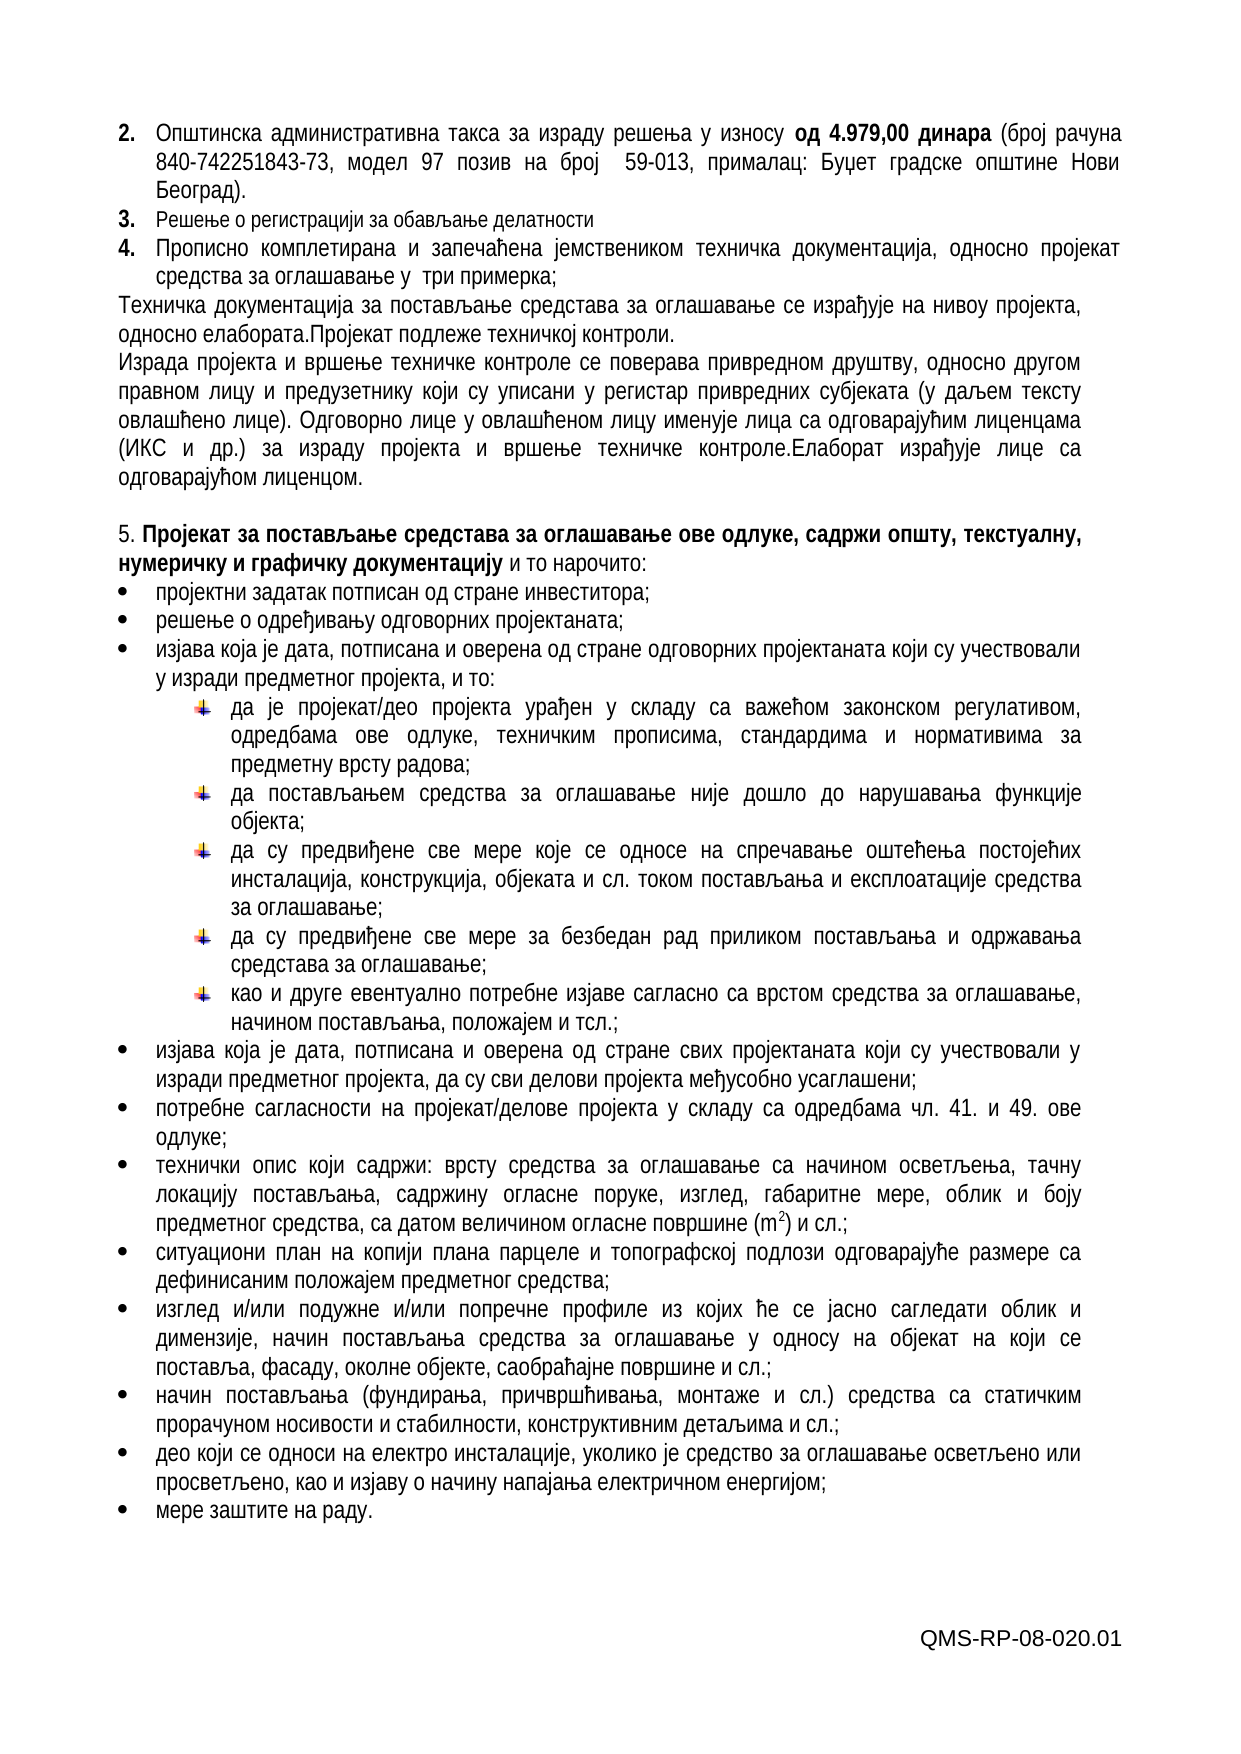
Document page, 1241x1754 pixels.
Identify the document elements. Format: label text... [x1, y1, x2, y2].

text 5. Пројекат за постављање средстава за оглашавање ове одлуке, садржи општу, текстуалну, нумеричку и графичку документацију и то нарочито: [118, 519, 1083, 576]
text Израда пројекта и вршење техничке контроле се поверава привредном друштву, односно другом правном лицу и предузетнику који су уписани у регистар привредних субјеката (у даљем тексту овлашћено лице). Одговорно лице у овлашћеном лицу именује лица са одговарајућим лиценцама (ИКС и др.) за израду пројекта и вршење техничке контроле.Елаборат израђује лице са одговарајућом лиценцом. [118, 347, 1083, 491]
list да су предвиђене све мере за безбедан рад приликом постављања и одржавања средстава за оглашавање; [193, 921, 1083, 978]
list да су предвиђене све мере које се односе на спречавање оштећења постојећих инсталација, конструкција, објеката и сл. током постављања и експлоатације средства за оглашавање; [193, 835, 1083, 921]
text Техничка документација за постављање средстава за оглашавање се израђује на нивоу пројекта, односно елабората.Пројекат подлеже техничкој контроли. [118, 290, 1083, 347]
picture [194, 698, 211, 716]
list ситуациони план на копији плана парцеле и топографској подлози одговарајуће размере са дефинисаним положајем предметног средства; [118, 1237, 1083, 1294]
list мере заштите на раду. [118, 1495, 1083, 1524]
list изјава која је дата, потписана и оверена од стране одговорних пројектаната који су учествовали у изради предметног пројекта, и то: [118, 634, 1083, 692]
picture [194, 985, 211, 1002]
picture [194, 841, 211, 859]
list пројектни задатак потписан од стране инвеститора; [118, 576, 1083, 605]
list изглед и/или подужне и/или попречне профиле из којих ће се јасно сагледати облик и димензије, начин постављања средства за оглашавање у односу на објекат на који се поставља, фасаду, околне објекте, саобраћајне површине и сл.; [118, 1294, 1083, 1380]
list део који се односи на електро инсталације, уколико је средство за оглашавање осветљено или просветљено, као и изјаву о начину напајања електричном енергијом; [118, 1438, 1083, 1495]
list изјава која је дата, потписана и оверена од стране свих пројектаната који су учествовали у изради предметног пројекта, да су сви делови пројекта међусобно усаглашени; [118, 1035, 1083, 1093]
list технички опис који садржи: врсту средства за оглашавање са начином осветљења, тачну локацију постављања, садржину огласне поруке, изглед, габаритне мере, облик и боју предметног средства, са датом величином огласне површине (m2) и сл.; [118, 1150, 1083, 1237]
list да је пројекат/део пројекта урађен у складу са важећом законском регулативом, одредбама ове одлуке, техничким прописима, стандардима и нормативима за предметну врсту радова; [193, 692, 1083, 778]
list решење о одређивању одговорних пројектаната; [118, 605, 1083, 634]
list као и друге евентуално потребне изјаве сагласно са врстом средства за оглашавање, начином постављања, положајем и тсл.; [193, 978, 1083, 1035]
list Прописно комплетирана и запечаћена јемствеником техничка документација, односно пројекат средства за оглашавање у три примерка; [118, 233, 1122, 290]
picture [194, 784, 211, 801]
list начин постављања (фундирања, причвршћивања, монтаже и сл.) средства са статичким прорачуном носивости и стабилности, конструктивним детаљима и сл.; [118, 1380, 1083, 1438]
list да постављањем средства за оглашавање није дошло до нарушавања функције објекта; [193, 778, 1083, 835]
list Општинска административна такса за израду решења у износу од 4.979,00 динара (број рачуна 840-742251843-73, модел 97 позив на број 59-013, прималац: Буџет градске општине Нови Београд). [118, 118, 1122, 204]
picture [194, 927, 211, 945]
list потребне сагласности на пројекат/делове пројекта у складу са одредбама чл. 41. и 49. ове одлуке; [118, 1093, 1083, 1150]
list Решење о регистрацији за обављање делатности [118, 204, 1122, 233]
